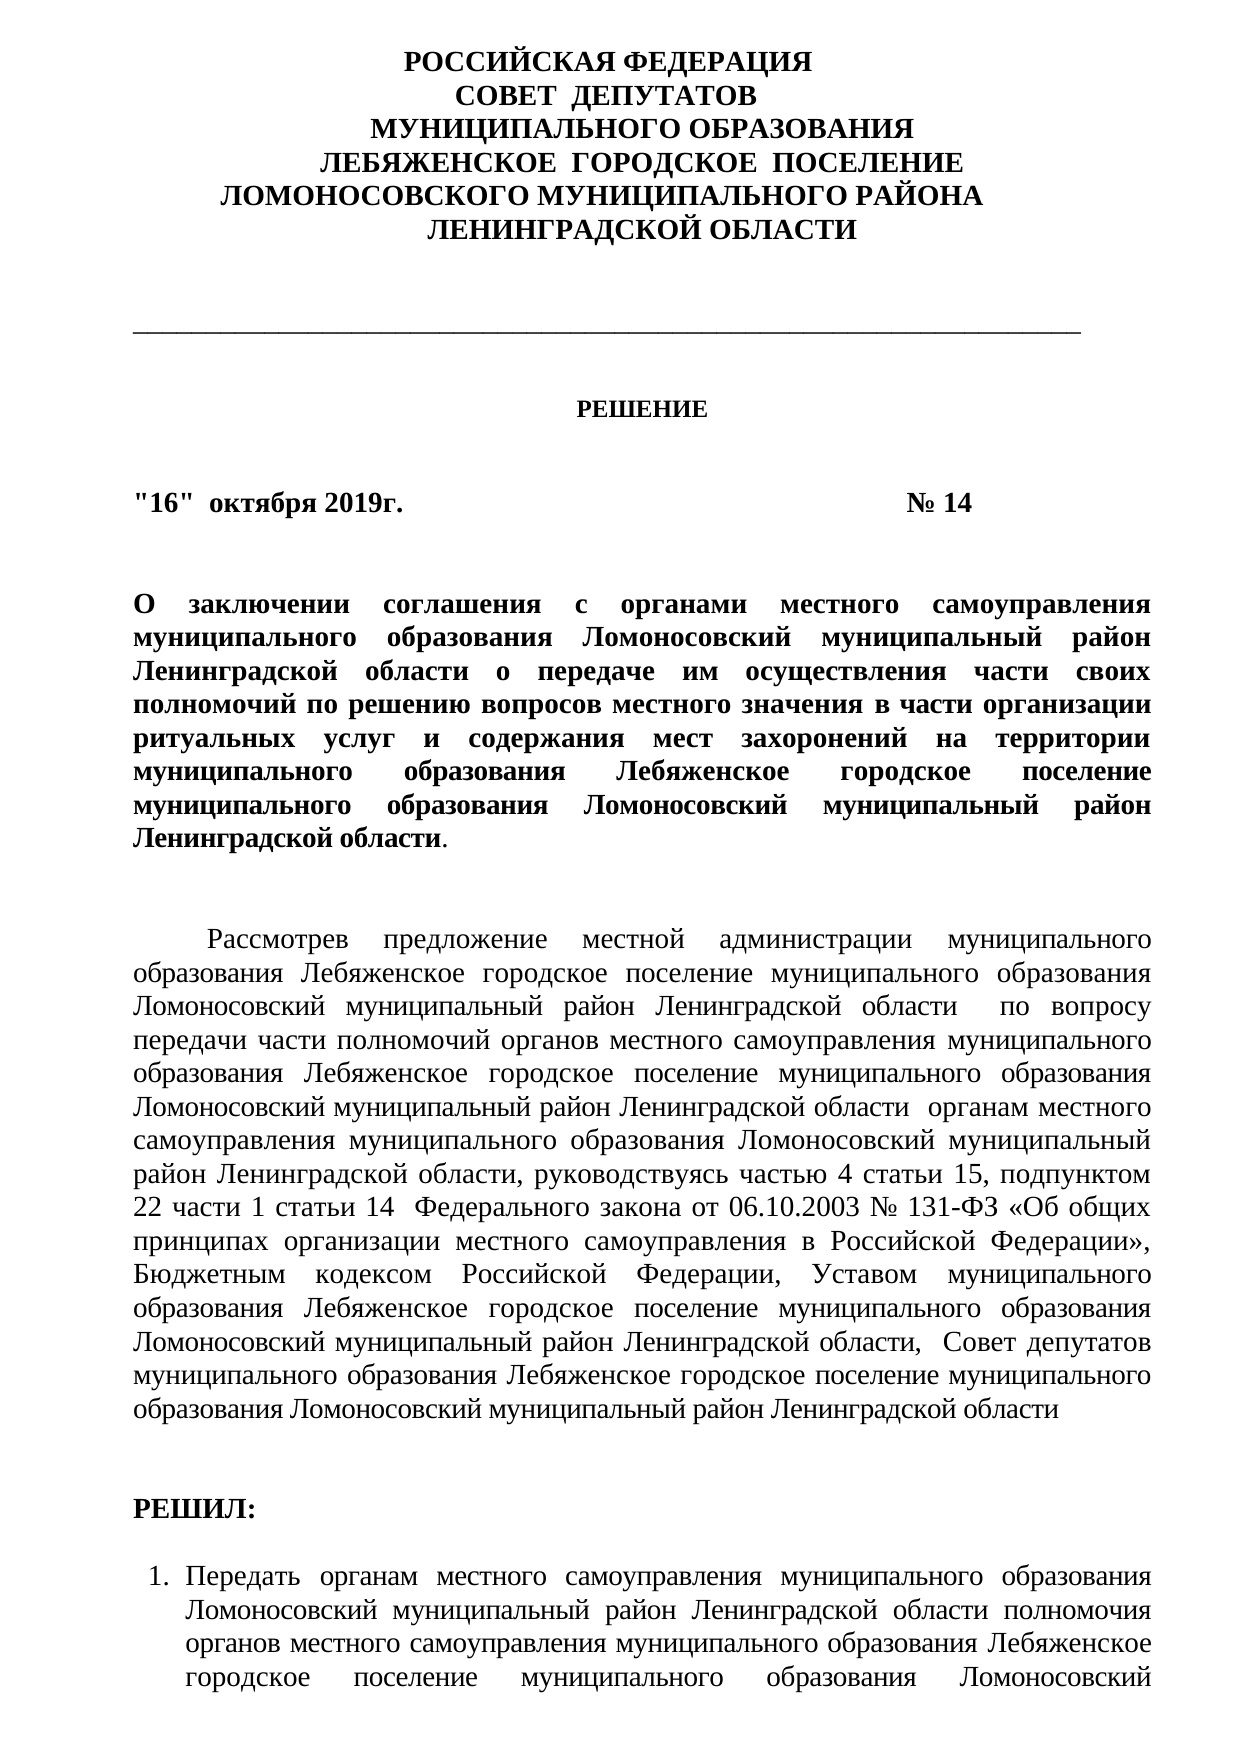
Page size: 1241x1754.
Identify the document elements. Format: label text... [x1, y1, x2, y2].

text ЛЕНИНГРАДСКОЙ ОБЛАСТИ [133, 212, 1152, 246]
text МУНИЦИПАЛЬНОГО ОБРАЗОВАНИЯ [133, 111, 1152, 145]
text "16" октября 2019г. № 14 [133, 485, 1152, 519]
text СОВЕТ ДЕПУТАТОВ [162, 78, 1152, 111]
text ЛОМОНОСОВСКОГО МУНИЦИПАЛЬНОГО РАЙОНА [133, 178, 1152, 212]
text О заключении соглашения с органами местного самоуправления муниципального образования Ломоносовский муниципальный район Ленинградской области о передаче им осуществления части своих полномочий по решению вопросов местного значения в части организации ритуальных услуг и содержания мест захоронений на территории муниципального образования Лебяженское городское поселение муниципального образования Ломоносовский муниципальный район Ленинградской области. [133, 586, 1152, 854]
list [148, 1558, 1152, 1693]
text ЛЕБЯЖЕНСКОЕ ГОРОДСКОЕ ПОСЕЛЕНИЕ [133, 145, 1152, 178]
text РЕШИЛ: [133, 1491, 1152, 1525]
title _________________________________________________________________ [133, 303, 1133, 337]
text РЕШЕНИЕ [133, 394, 1152, 423]
text РОССИЙСКАЯ ФЕДЕРАЦИЯ [162, 44, 1166, 78]
text Рассмотрев предложение местной администрации муниципального образования Лебяженское городское поселение муниципального образования Ломоносовский муниципальный район Ленинградской области по вопросу передачи части полномочий органов местного самоуправления муниципального образования Лебяженское городское поселение муниципального образования Ломоносовский муниципальный район Ленинградской области органам местного самоуправления муниципального образования Ломоносовский муниципальный район Ленинградской области, руководствуясь частью 4 статьи 15, подпунктом 22 части 1 статьи 14 Федерального закона от 06.10.2003 № 131-ФЗ «Об общих принципах организации местного самоуправления в Российской Федерации», Бюджетным кодексом Российской Федерации, Уставом муниципального образования Лебяженское городское поселение муниципального образования Ломоносовский муниципальный район Ленинградской области, Совет депутатов муниципального образования Лебяженское городское поселение муниципального образования Ломоносовский муниципальный район Ленинградской области [133, 921, 1152, 1424]
